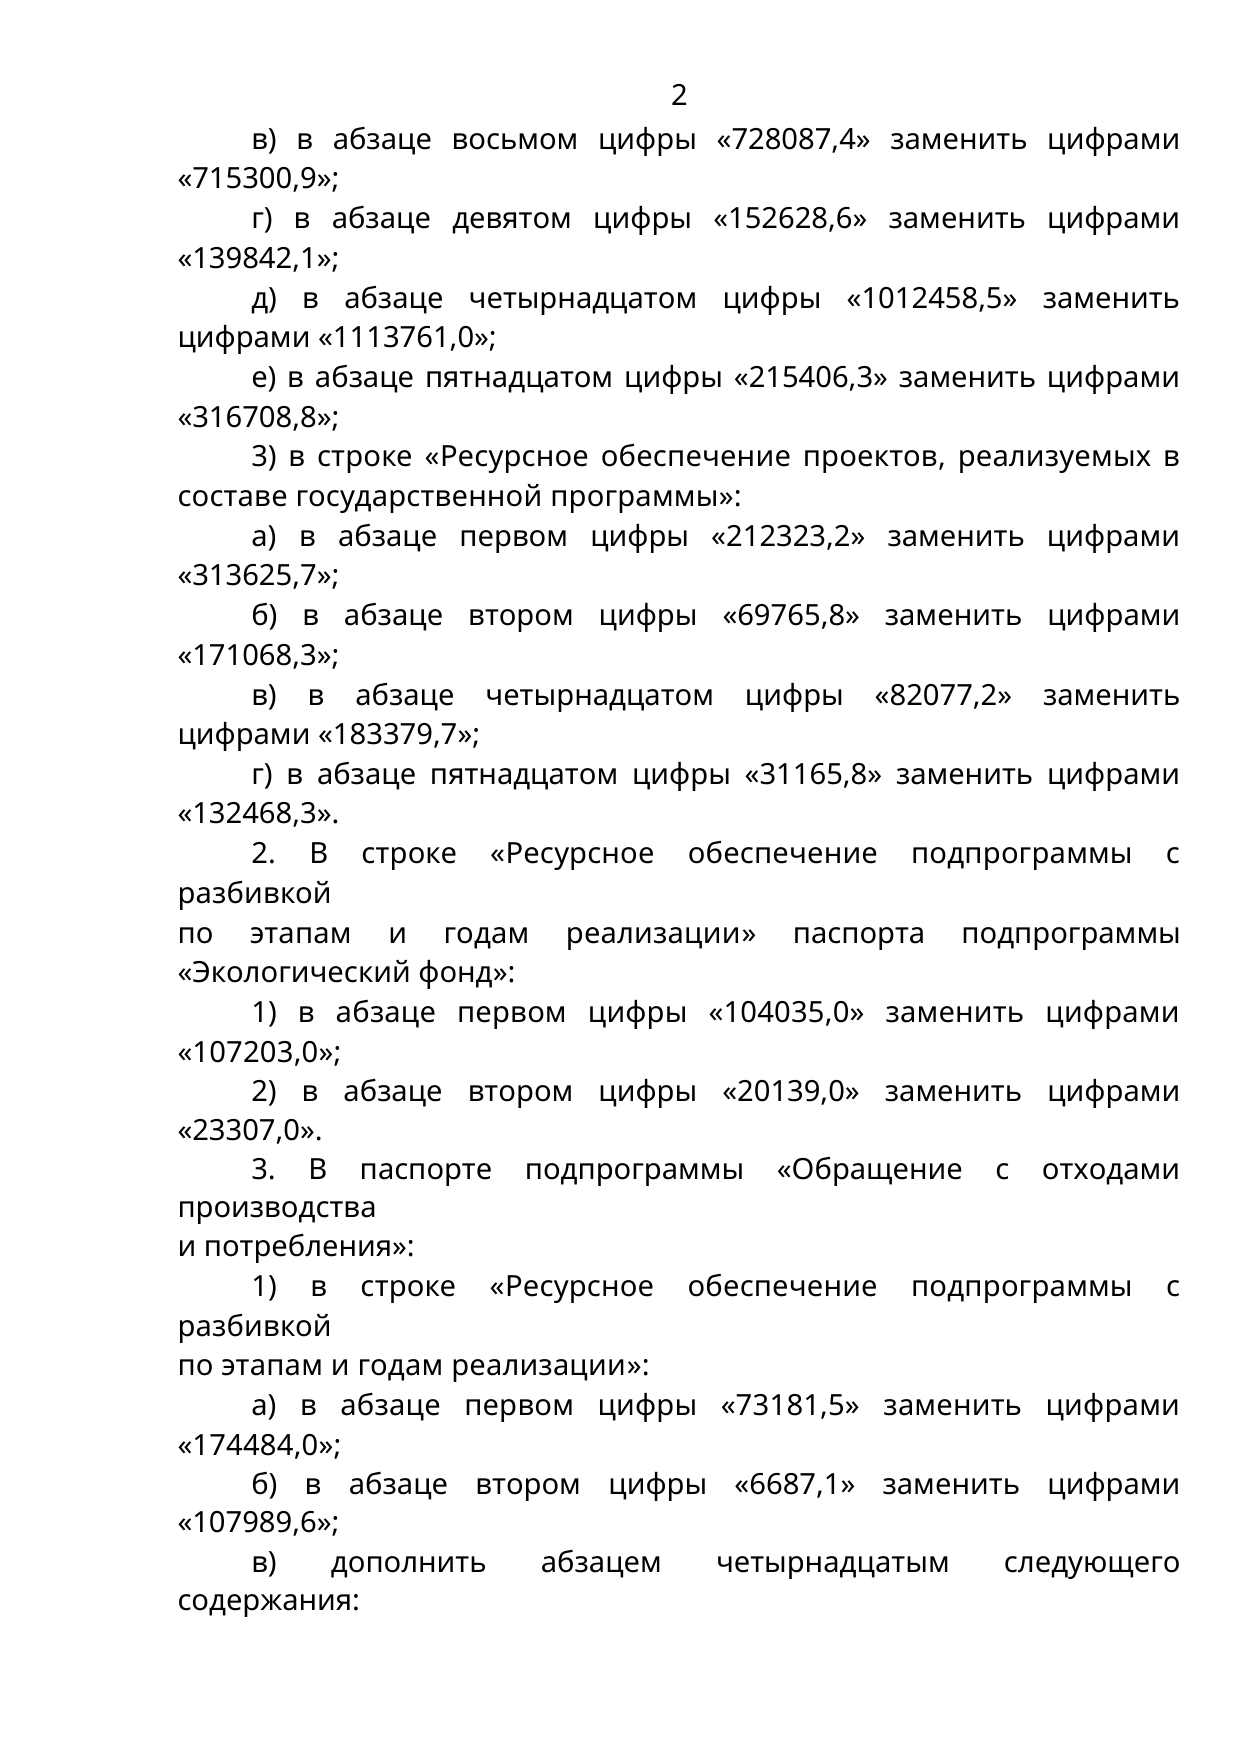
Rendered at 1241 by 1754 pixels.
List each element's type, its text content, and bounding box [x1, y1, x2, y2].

text в) дополнить абзацем четырнадцатым следующего содержания: [177, 1541, 1181, 1619]
text г) в абзаце пятнадцатом цифры «31165,8» заменить цифрами «132468,3». [177, 753, 1181, 832]
text а) в абзаце первом цифры «73181,5» заменить цифрами «174484,0»; [177, 1384, 1181, 1464]
text б) в абзаце втором цифры «6687,1» заменить цифрами «107989,6»; [177, 1464, 1181, 1541]
text 2) в абзаце втором цифры «20139,0» заменить цифрами «23307,0». [177, 1071, 1181, 1148]
text д) в абзаце четырнадцатом цифры «1012458,5» заменить цифрами «1113761,0»; [177, 277, 1181, 356]
text г) в абзаце девятом цифры «152628,6» заменить цифрами «139842,1»; [177, 197, 1181, 277]
text а) в абзаце первом цифры «212323,2» заменить цифрами «313625,7»; [177, 515, 1181, 594]
text 3. В паспорте подпрограммы «Обращение с отходами производства и потребления»: [177, 1148, 1181, 1265]
text 1) в абзаце первом цифры «104035,0» заменить цифрами «107203,0»; [177, 991, 1181, 1071]
text в) в абзаце восьмом цифры «728087,4» заменить цифрами «715300,9»; [177, 118, 1181, 197]
text 2. В строке «Ресурсное обеспечение подпрограммы с разбивкой по этапам и годам реализации» паспорта подпрограммы «Экологический фонд»: [177, 832, 1181, 991]
text е) в абзаце пятнадцатом цифры «215406,3» заменить цифрами «316708,8»; [177, 356, 1181, 436]
text в) в абзаце четырнадцатом цифры «82077,2» заменить цифрами «183379,7»; [177, 674, 1181, 753]
text 3) в строке «Ресурсное обеспечение проектов, реализуемых в составе государственной программы»: [177, 436, 1181, 515]
text 1) в строке «Ресурсное обеспечение подпрограммы с разбивкой по этапам и годам реализации»: [177, 1265, 1181, 1384]
text б) в абзаце втором цифры «69765,8» заменить цифрами «171068,3»; [177, 594, 1181, 674]
